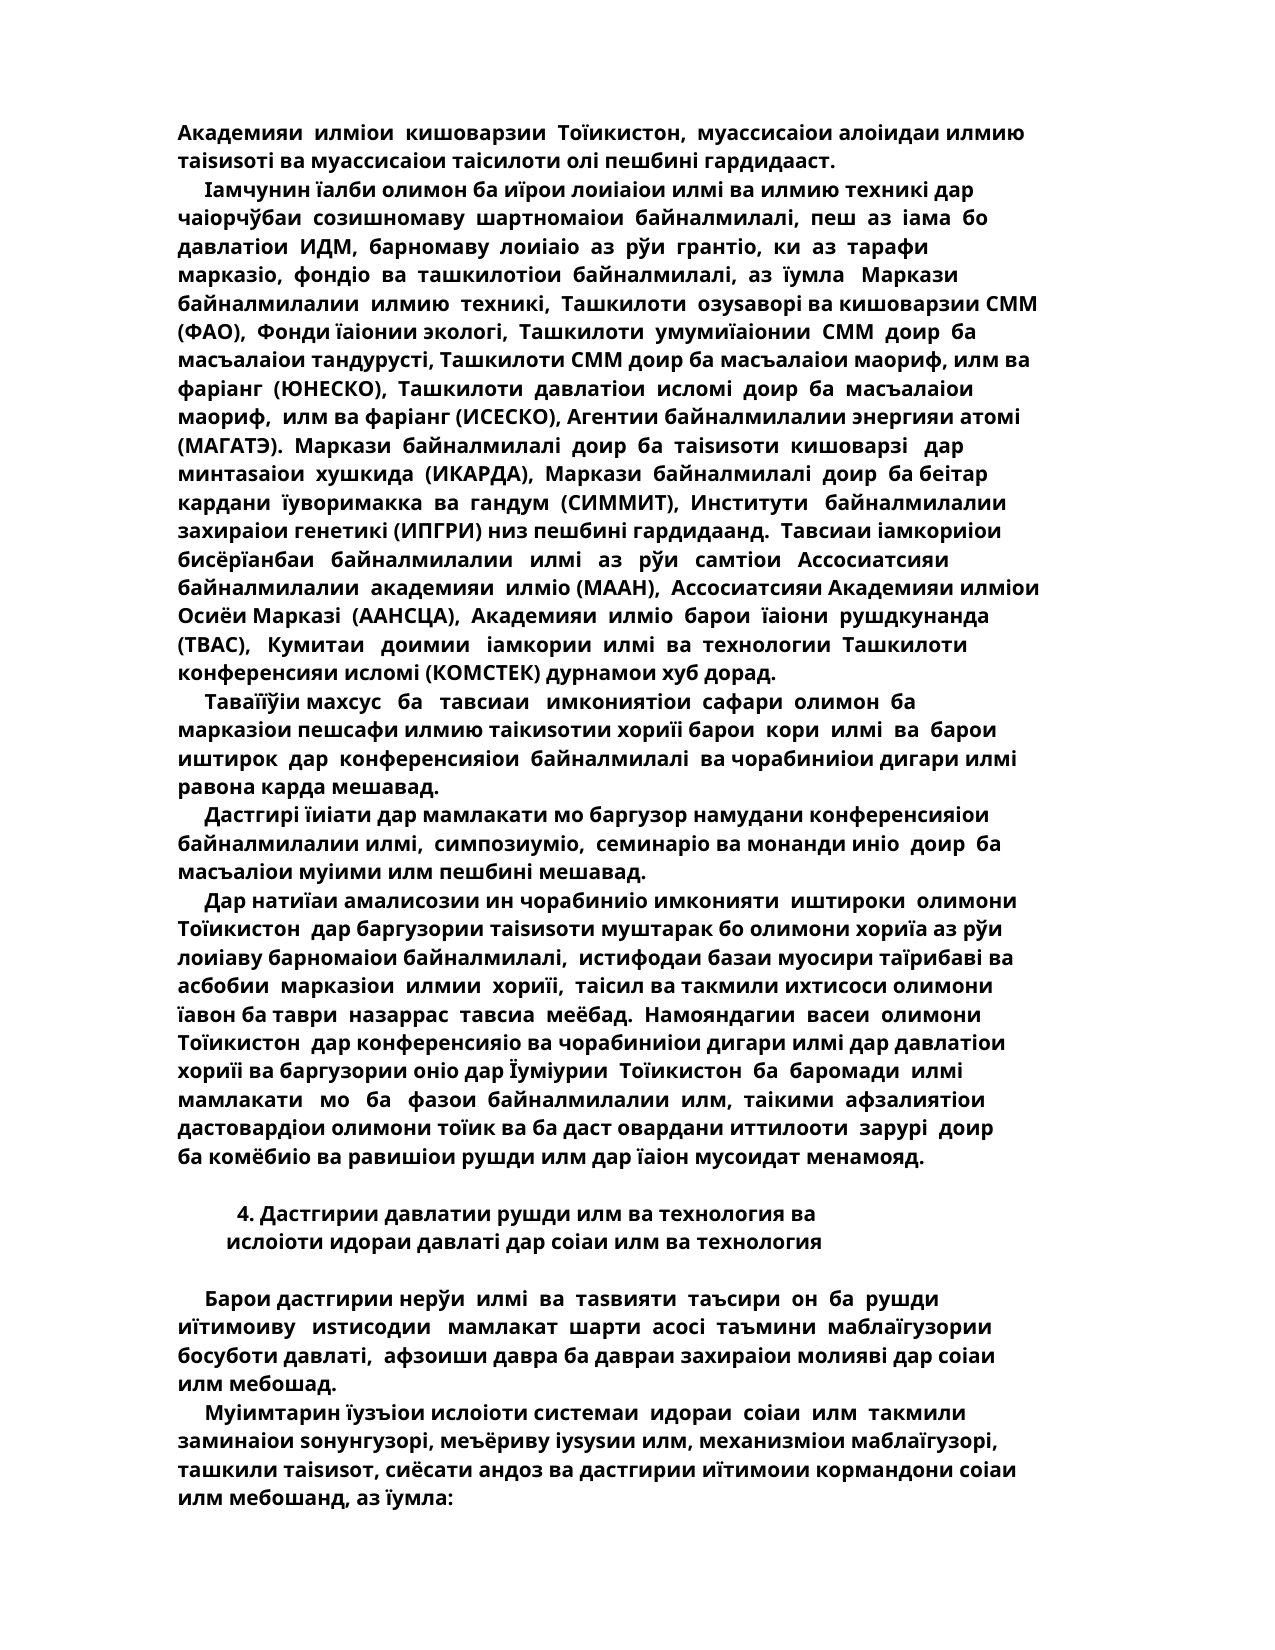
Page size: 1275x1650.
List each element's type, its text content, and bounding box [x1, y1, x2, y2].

text Таваїїўіи махсус ба тавсиаи имкониятіои сафари олимон ба [177, 687, 1186, 715]
text дастовардіои олимони тоїик ва ба даст овардани иттилооти зарурі доир [177, 1113, 1186, 1142]
text иїтимоиву иѕтисодии мамлакат шарти асосі таъмини маблаїгузории [177, 1312, 1186, 1341]
text илм мебошад. [177, 1369, 1186, 1398]
text масъаліои муіими илм пешбині мешавад. [177, 857, 1186, 886]
text марказіои пешсафи илмию таікиѕотии хориїі барои кори илмі ва барои [177, 715, 1186, 744]
text фаріанг (ЮНЕСКО), Ташкилоти давлатіои исломі доир ба масъалаіои [177, 374, 1186, 402]
text лоиіаву барномаіои байналмилалі, истифодаи базаи муосири таїрибаві ва [177, 943, 1186, 971]
text минтаѕаіои хушкида (ИКАРДА), Маркази байналмилалі доир ба беітар [177, 459, 1186, 488]
text марказіо, фондіо ва ташкилотіои байналмилалі, аз їумла Маркази [177, 260, 1186, 289]
text (ФАО), Фонди їаіонии экологі, Ташкилоти умумиїаіонии СММ доир ба [177, 317, 1186, 346]
text босуботи давлаті, афзоиши давра ба давраи захираіои молияві дар соіаи [177, 1341, 1186, 1369]
text захираіои генетикі (ИПГРИ) низ пешбині гардидаанд. Тавсиаи іамкориіои [177, 516, 1186, 545]
text Тоїикистон дар баргузории таіѕиѕоти муштарак бо олимони хориїа аз рўи [177, 914, 1186, 943]
text байналмилалии илмию техникі, Ташкилоти озуѕаворі ва кишоварзии СММ [177, 289, 1186, 317]
text хориїі ва баргузории оніо дар Їуміурии Тоїикистон ба баромади илмі [177, 1057, 1186, 1085]
text ба комёбиіо ва равишіои рушди илм дар їаіон мусоидат менамояд. [177, 1142, 1186, 1170]
text конференсияи исломі (КОМСТЕК) дурнамои хуб дорад. [177, 658, 1186, 687]
text мамлакати мо ба фазои байналмилалии илм, таікими афзалиятіои [177, 1085, 1186, 1113]
text 4. Дастгирии давлатии рушди илм ва технология ва [177, 1199, 1186, 1227]
text Іамчунин їалби олимон ба иїрои лоиіаіои илмі ва илмию техникі дар [177, 175, 1186, 203]
text бисёрїанбаи байналмилалии илмі аз рўи самтіои Ассосиатсияи [177, 545, 1186, 573]
text Академияи илміои кишоварзии Тоїикистон, муассисаіои алоіидаи илмию [177, 118, 1186, 147]
text давлатіои ИДМ, барномаву лоиіаіо аз рўи грантіо, ки аз тарафи [177, 232, 1186, 260]
text їавон ба таври назаррас тавсиа меёбад. Намояндагии васеи олимони [177, 1000, 1186, 1028]
text кардани їуворимакка ва гандум (СИММИТ), Институти байналмилалии [177, 488, 1186, 516]
text таіѕиѕоті ва муассисаіои таісилоти олі пешбині гардидааст. [177, 147, 1186, 175]
text равона карда мешавад. [177, 772, 1186, 801]
text заминаіои ѕонунгузорі, меъёриву іуѕуѕии илм, механизміои маблаїгузорі, [177, 1426, 1186, 1455]
text илм мебошанд, аз їумла: [177, 1483, 1186, 1512]
text байналмилалии илмі, симпозиуміо, семинаріо ва монанди иніо доир ба [177, 829, 1186, 857]
text Осиёи Марказі (ААНСЦА), Академияи илміо барои їаіони рушдкунанда [177, 602, 1186, 630]
text чаіорчўбаи созишномаву шартномаіои байналмилалі, пеш аз іама бо [177, 203, 1186, 232]
text Муіимтарин їузъіои ислоіоти системаи идораи соіаи илм такмили [177, 1398, 1186, 1426]
text (МАГАТЭ). Маркази байналмилалі доир ба таіѕиѕоти кишоварзі дар [177, 431, 1186, 459]
text масъалаіои тандурусті, Ташкилоти СММ доир ба масъалаіои маориф, илм ва [177, 346, 1186, 374]
text Тоїикистон дар конференсияіо ва чорабиниіои дигари илмі дар давлатіои [177, 1028, 1186, 1057]
text асбобии марказіои илмии хориїі, таісил ва такмили ихтисоси олимони [177, 971, 1186, 1000]
text (ТВАС), Кумитаи доимии іамкории илмі ва технологии Ташкилоти [177, 630, 1186, 658]
text Дастгирі їиіати дар мамлакати мо баргузор намудани конференсияіои [177, 801, 1186, 829]
text ислоіоти идораи давлаті дар соіаи илм ва технология [177, 1227, 1186, 1256]
text иштирок дар конференсияіои байналмилалі ва чорабиниіои дигари илмі [177, 744, 1186, 772]
text ташкили таіѕиѕот, сиёсати андоз ва дастгирии иїтимоии кормандони соіаи [177, 1455, 1186, 1483]
text Дар натиїаи амалисозии ин чорабиниіо имконияти иштироки олимони [177, 886, 1186, 914]
text маориф, илм ва фаріанг (ИСЕСКО), Агентии байналмилалии энергияи атомі [177, 402, 1186, 431]
text байналмилалии академияи илміо (МААН), Ассосиатсияи Академияи илміои [177, 573, 1186, 602]
text Барои дастгирии нерўи илмі ва таѕвияти таъсири он ба рушди [177, 1284, 1186, 1312]
